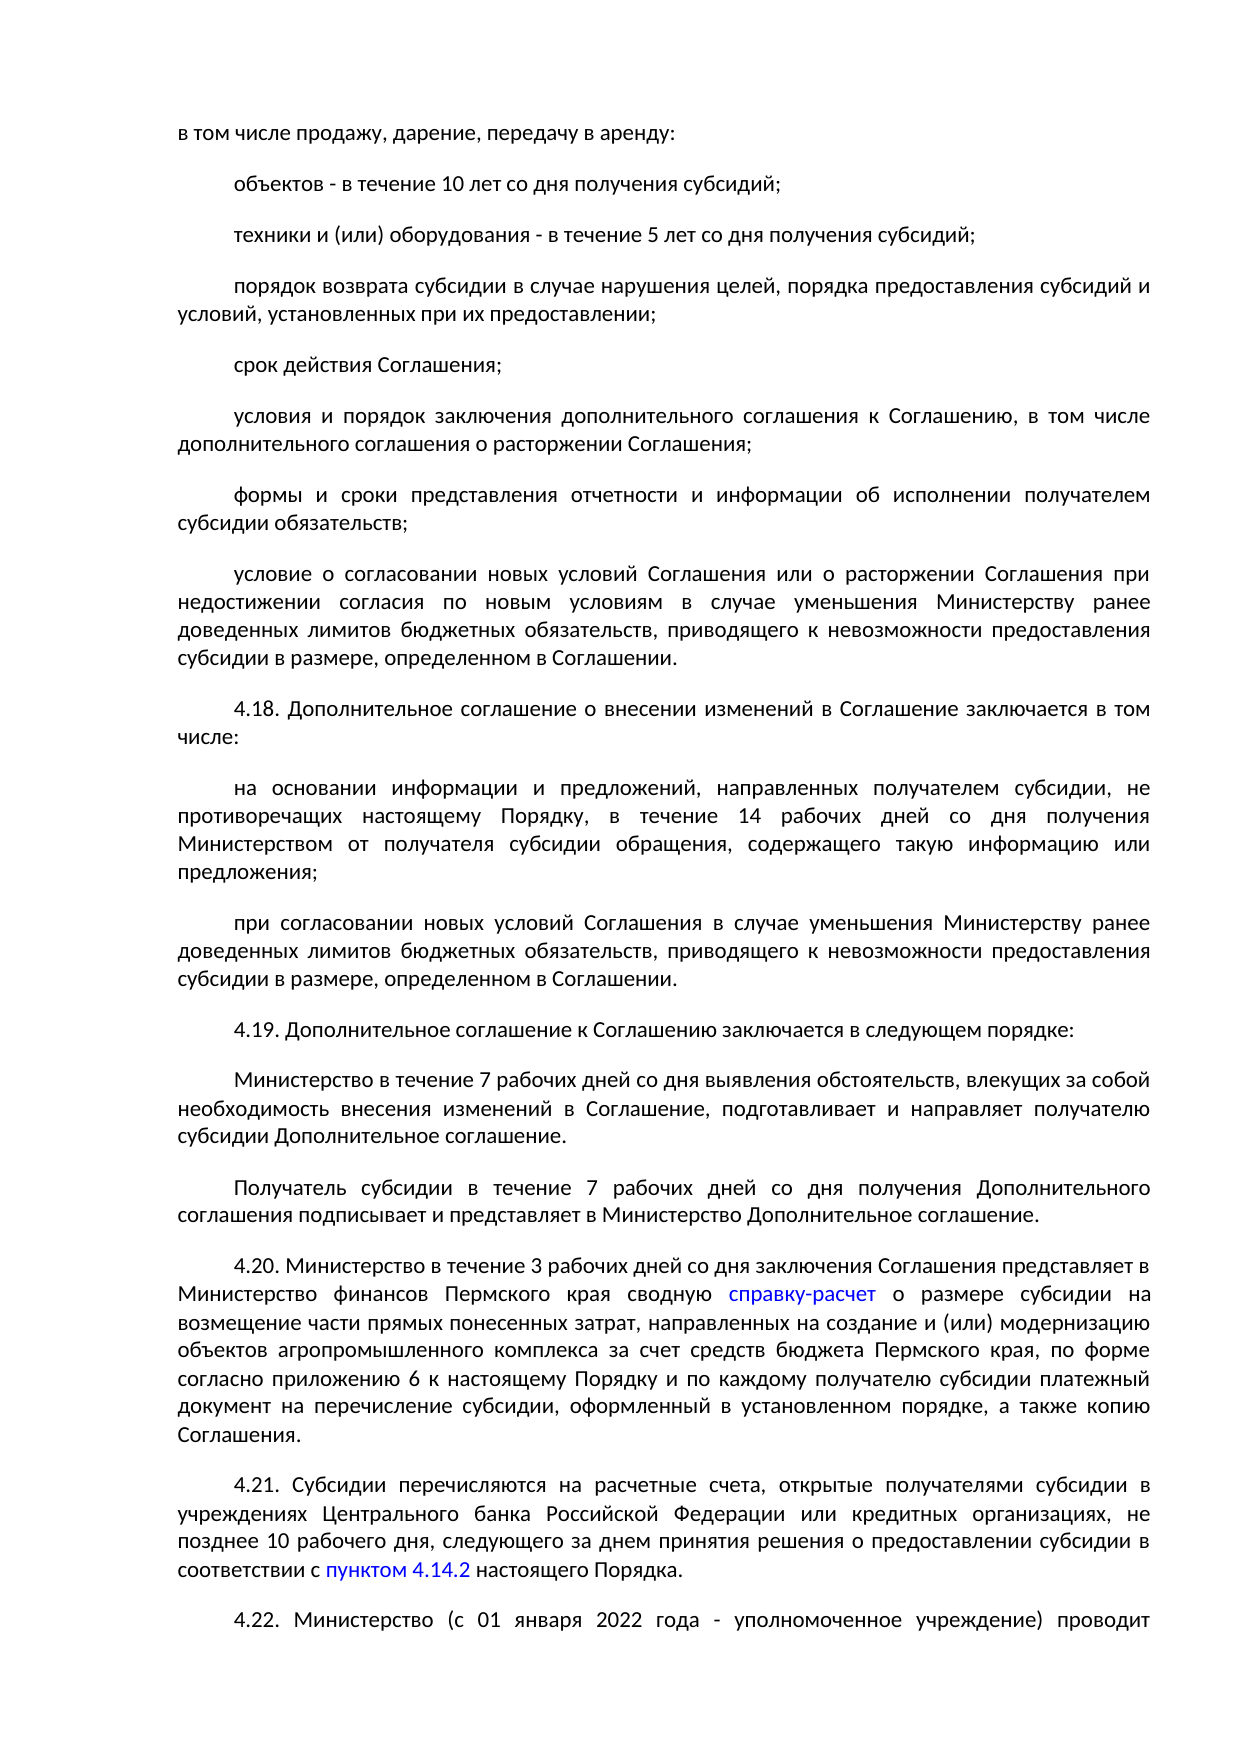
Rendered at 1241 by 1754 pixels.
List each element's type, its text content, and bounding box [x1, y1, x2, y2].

text 4.21. Субсидии перечисляются на расчетные счета, открытые получателями субсидии в учреждениях Центрального банка Российской Федерации или кредитных организациях, не позднее 10 рабочего дня, следующего за днем принятия решения о предоставлении субсидии в соответствии с пунктом 4.14.2 настоящего Порядка. [177, 1471, 1152, 1583]
text условия и порядок заключения дополнительного соглашения к Соглашению, в том числе дополнительного соглашения о расторжении Соглашения; [177, 401, 1152, 457]
text 4.19. Дополнительное соглашение к Соглашению заключается в следующем порядке: [177, 1015, 1152, 1043]
text Получатель субсидии в течение 7 рабочих дней со дня получения Дополнительного соглашения подписывает и представляет в Министерство Дополнительное соглашение. [177, 1173, 1152, 1229]
text на основании информации и предложений, направленных получателем субсидии, не противоречащих настоящему Порядку, в течение 14 рабочих дней со дня получения Министерством от получателя субсидии обращения, содержащего такую информацию или предложения; [177, 773, 1152, 885]
text Министерство в течение 7 рабочих дней со дня выявления обстоятельств, влекущих за собой необходимость внесения изменений в Соглашение, подготавливает и направляет получателю субсидии Дополнительное соглашение. [177, 1066, 1152, 1150]
text срок действия Соглашения; [177, 350, 1152, 378]
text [177, 1606, 1152, 1634]
text формы и сроки представления отчетности и информации об исполнении получателем субсидии обязательств; [177, 480, 1152, 536]
text техники и (или) оборудования - в течение 5 лет со дня получения субсидий; [177, 220, 1152, 248]
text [177, 118, 1152, 146]
text условие о согласовании новых условий Соглашения или о расторжении Соглашения при недостижении согласия по новым условиям в случае уменьшения Министерству ранее доведенных лимитов бюджетных обязательств, приводящего к невозможности предоставления субсидии в размере, определенном в Соглашении. [177, 559, 1152, 671]
text 4.18. Дополнительное соглашение о внесении изменений в Соглашение заключается в том числе: [177, 694, 1152, 750]
text при согласовании новых условий Соглашения в случае уменьшения Министерству ранее доведенных лимитов бюджетных обязательств, приводящего к невозможности предоставления субсидии в размере, определенном в Соглашении. [177, 908, 1152, 992]
text объектов - в течение 10 лет со дня получения субсидий; [177, 169, 1152, 197]
text 4.20. Министерство в течение 3 рабочих дней со дня заключения Соглашения представляет в Министерство финансов Пермского края сводную справку-расчет о размере субсидии на возмещение части прямых понесенных затрат, направленных на создание и (или) модернизацию объектов агропромышленного комплекса за счет средств бюджета Пермского края, по форме согласно приложению 6 к настоящему Порядку и по каждому получателю субсидии платежный документ на перечисление субсидии, оформленный в установленном порядке, а также копию Соглашения. [177, 1252, 1152, 1448]
text порядок возврата субсидии в случае нарушения целей, порядка предоставления субсидий и условий, установленных при их предоставлении; [177, 271, 1152, 327]
